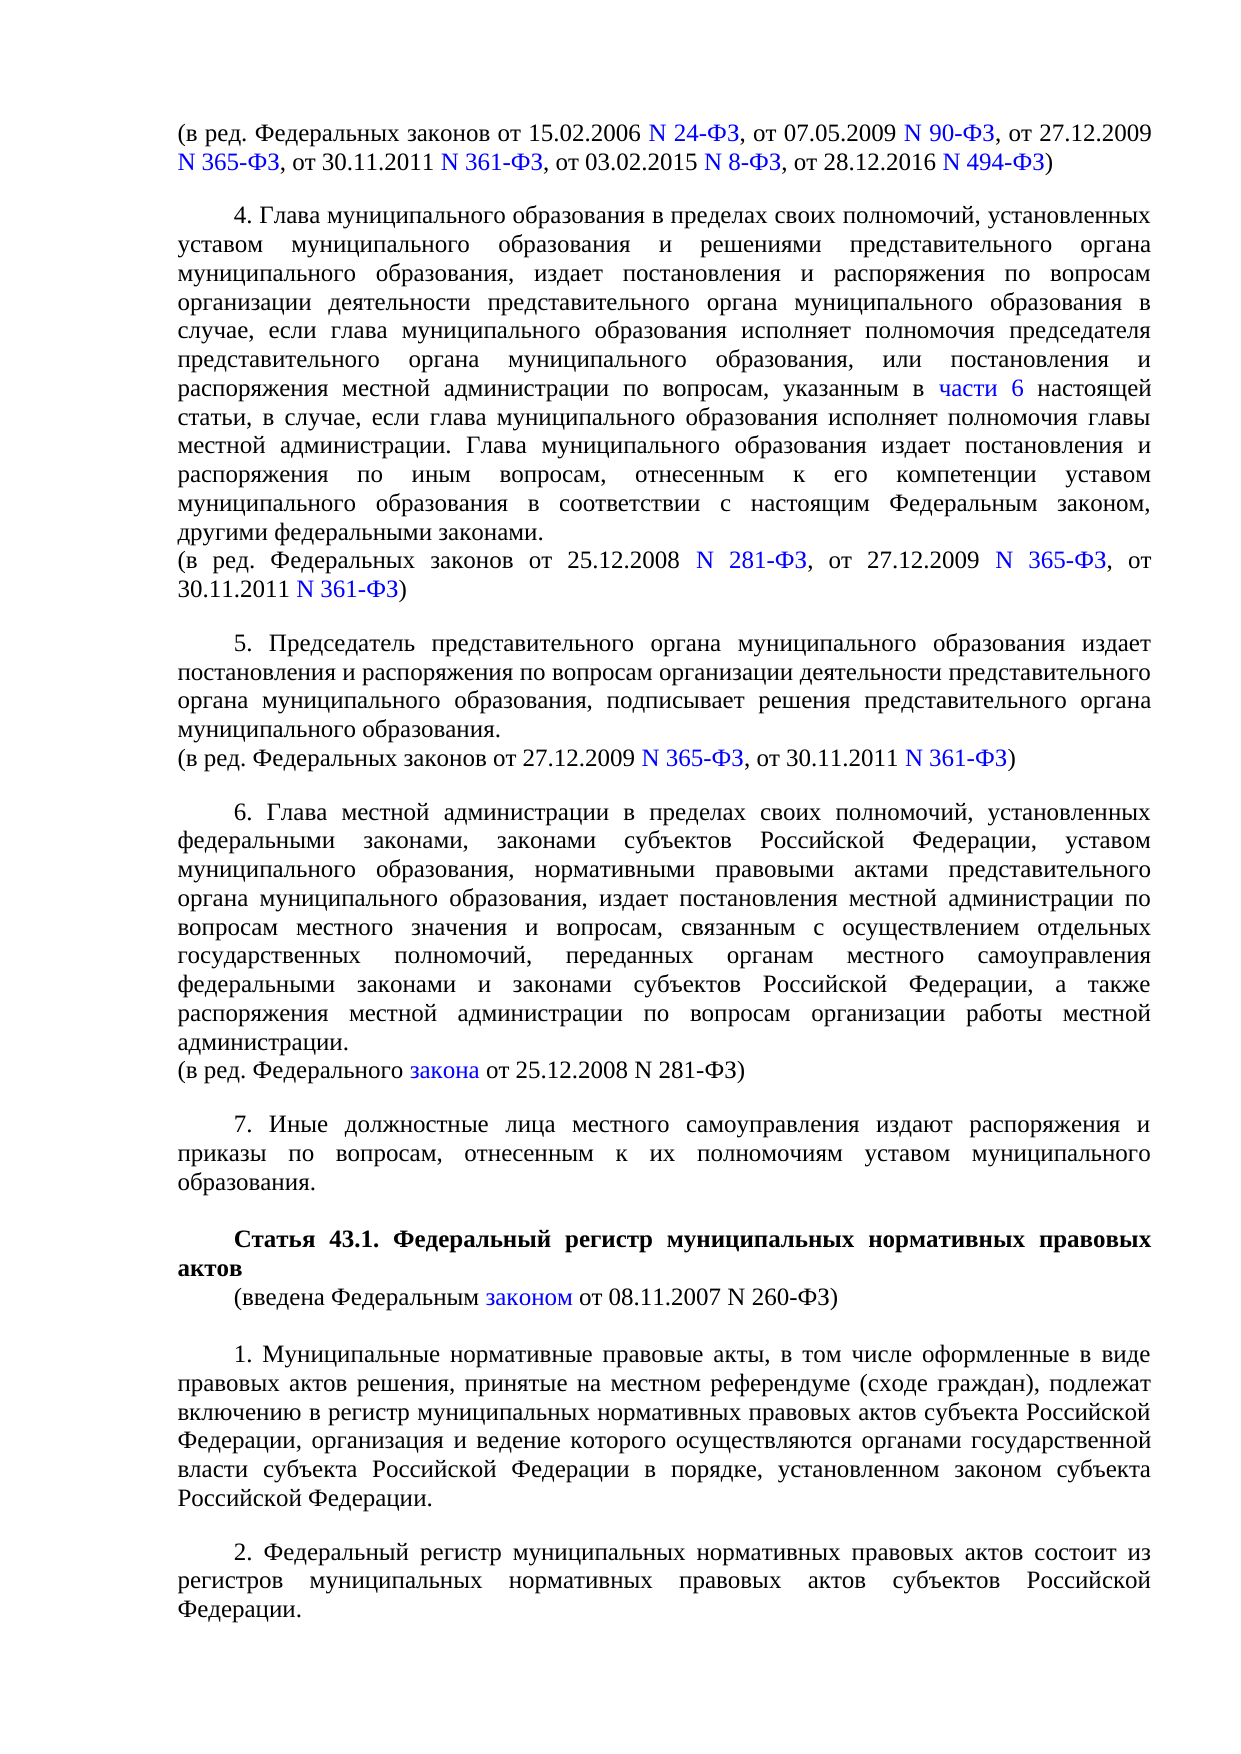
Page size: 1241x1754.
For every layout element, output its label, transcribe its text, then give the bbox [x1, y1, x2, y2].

text (в ред. Федеральных законов от 15.02.2006 N 24-ФЗ, от 07.05.2009 N 90-ФЗ, от 27.12.2009 N 365-ФЗ, от 30.11.2011 N 361-ФЗ, от 03.02.2015 N 8-ФЗ, от 28.12.2016 N 494-ФЗ) [177, 118, 1152, 176]
text (в ред. Федеральных законов от 25.12.2008 N 281-ФЗ, от 27.12.2009 N 365-ФЗ, от 30.11.2011 N 361-ФЗ) [177, 546, 1152, 603]
text (в ред. Федерального закона от 25.12.2008 N 281-ФЗ) [177, 1056, 1152, 1084]
text (в ред. Федеральных законов от 27.12.2009 N 365-ФЗ, от 30.11.2011 N 361-ФЗ) [177, 743, 1152, 772]
text 7. Иные должностные лица местного самоуправления издают распоряжения и приказы по вопросам, отнесенным к их полномочиям уставом муниципального образования. [177, 1109, 1152, 1196]
text 6. Глава местной администрации в пределах своих полномочий, установленных федеральными законами, законами субъектов Российской Федерации, уставом муниципального образования, нормативными правовыми актами представительного органа муниципального образования, издает постановления местной администрации по вопросам местного значения и вопросам, связанным с осуществлением отдельных государственных полномочий, переданных органам местного самоуправления федеральными законами и законами субъектов Российской Федерации, а также распоряжения местной администрации по вопросам организации работы местной администрации. [177, 797, 1152, 1056]
text (введена Федеральным законом от 08.11.2007 N 260-ФЗ) [177, 1282, 1152, 1311]
text 4. Глава муниципального образования в пределах своих полномочий, установленных уставом муниципального образования и решениями представительного органа муниципального образования, издает постановления и распоряжения по вопросам организации деятельности представительного органа муниципального образования в случае, если глава муниципального образования исполняет полномочия председателя представительного органа муниципального образования, или постановления и распоряжения местной администрации по вопросам, указанным в части 6 настоящей статьи, в случае, если глава муниципального образования исполняет полномочия главы местной администрации. Глава муниципального образования издает постановления и распоряжения по иным вопросам, отнесенным к его компетенции уставом муниципального образования в соответствии с настоящим Федеральным законом, другими федеральными законами. [177, 201, 1152, 546]
text 1. Муниципальные нормативные правовые акты, в том числе оформленные в виде правовых актов решения, принятые на местном референдуме (сходе граждан), подлежат включению в регистр муниципальных нормативных правовых актов субъекта Российской Федерации, организация и ведение которого осуществляются органами государственной власти субъекта Российской Федерации в порядке, установленном законом субъекта Российской Федерации. [177, 1339, 1152, 1512]
title Статья 43.1. Федеральный регистр муниципальных нормативных правовых актов [177, 1224, 1152, 1282]
text 5. Председатель представительного органа муниципального образования издает постановления и распоряжения по вопросам организации деятельности представительного органа муниципального образования, подписывает решения представительного органа муниципального образования. [177, 628, 1152, 743]
text 2. Федеральный регистр муниципальных нормативных правовых актов состоит из регистров муниципальных нормативных правовых актов субъектов Российской Федерации. [177, 1537, 1152, 1623]
